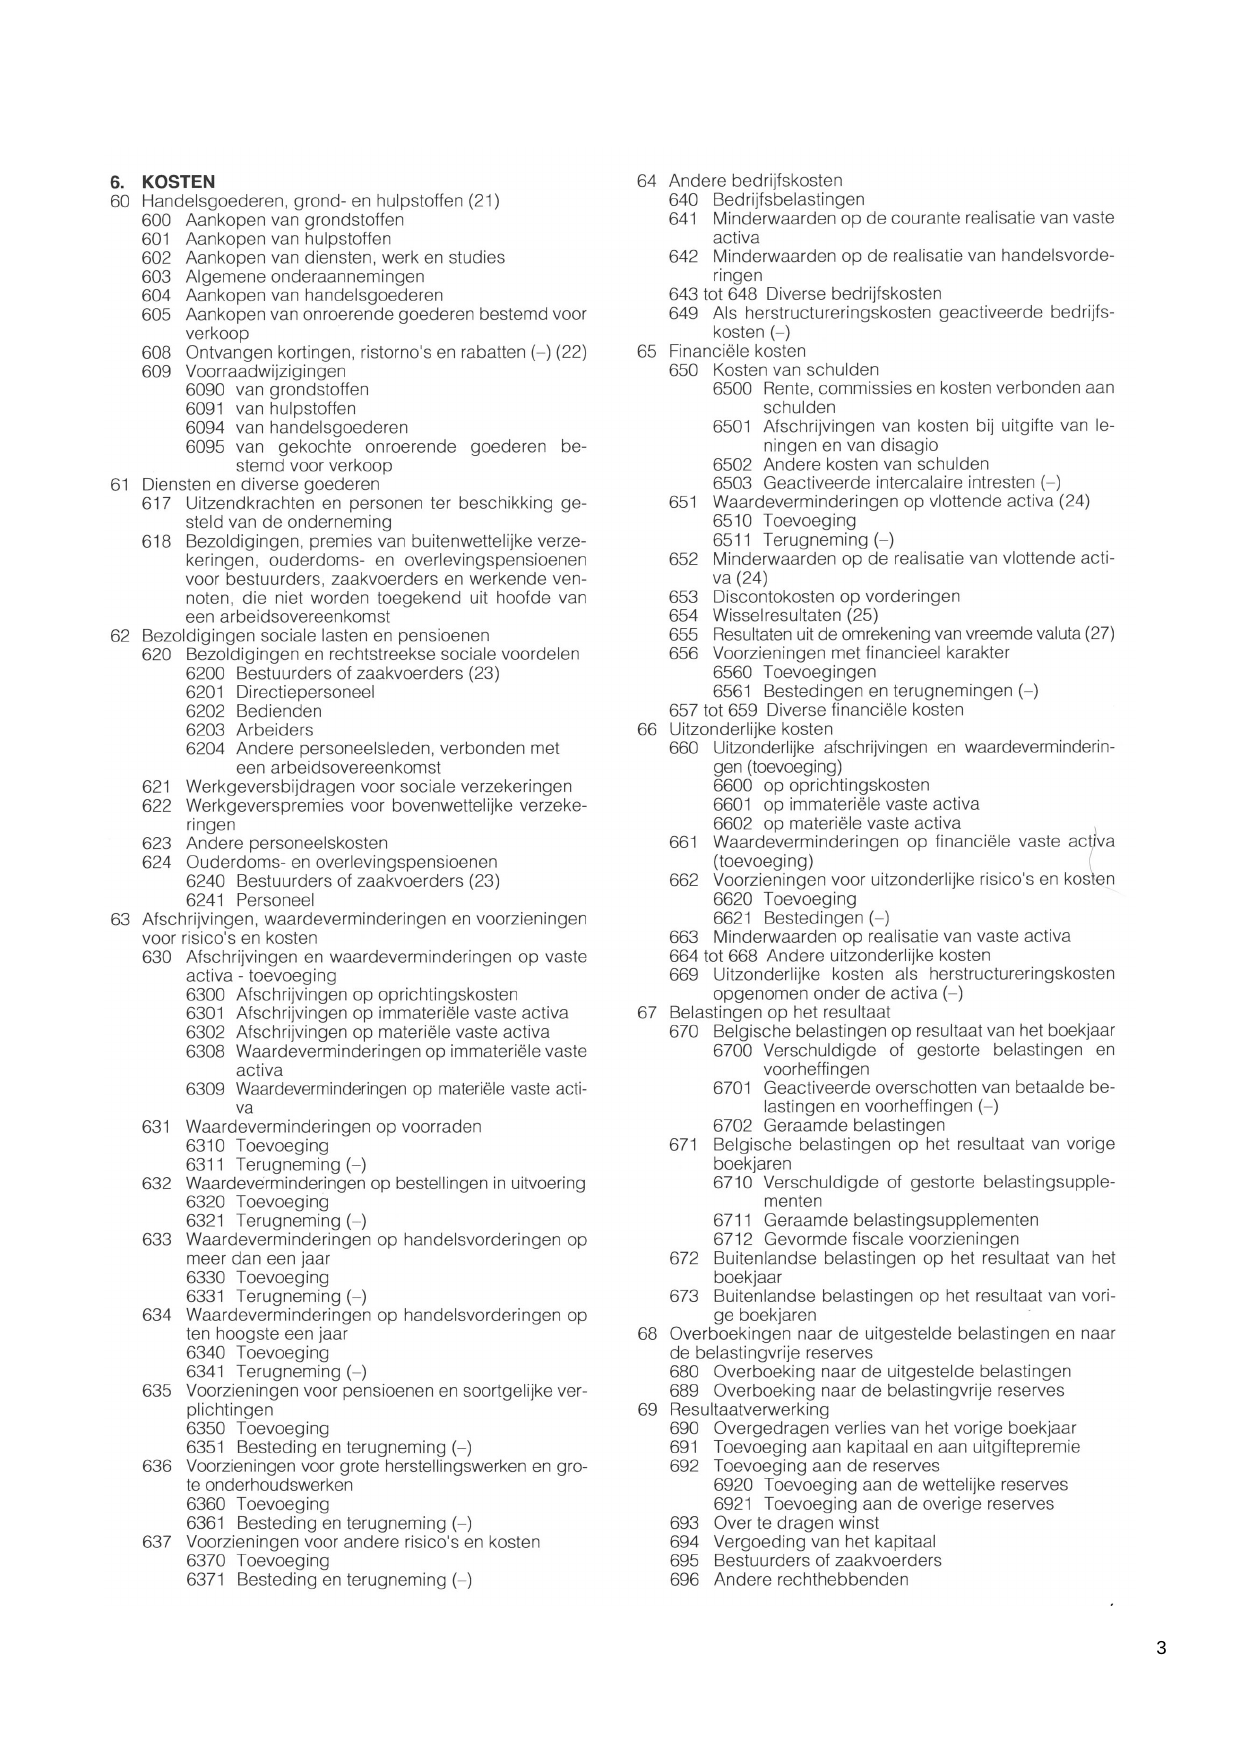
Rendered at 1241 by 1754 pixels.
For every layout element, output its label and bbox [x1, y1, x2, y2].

picture [103, 147, 1137, 1606]
